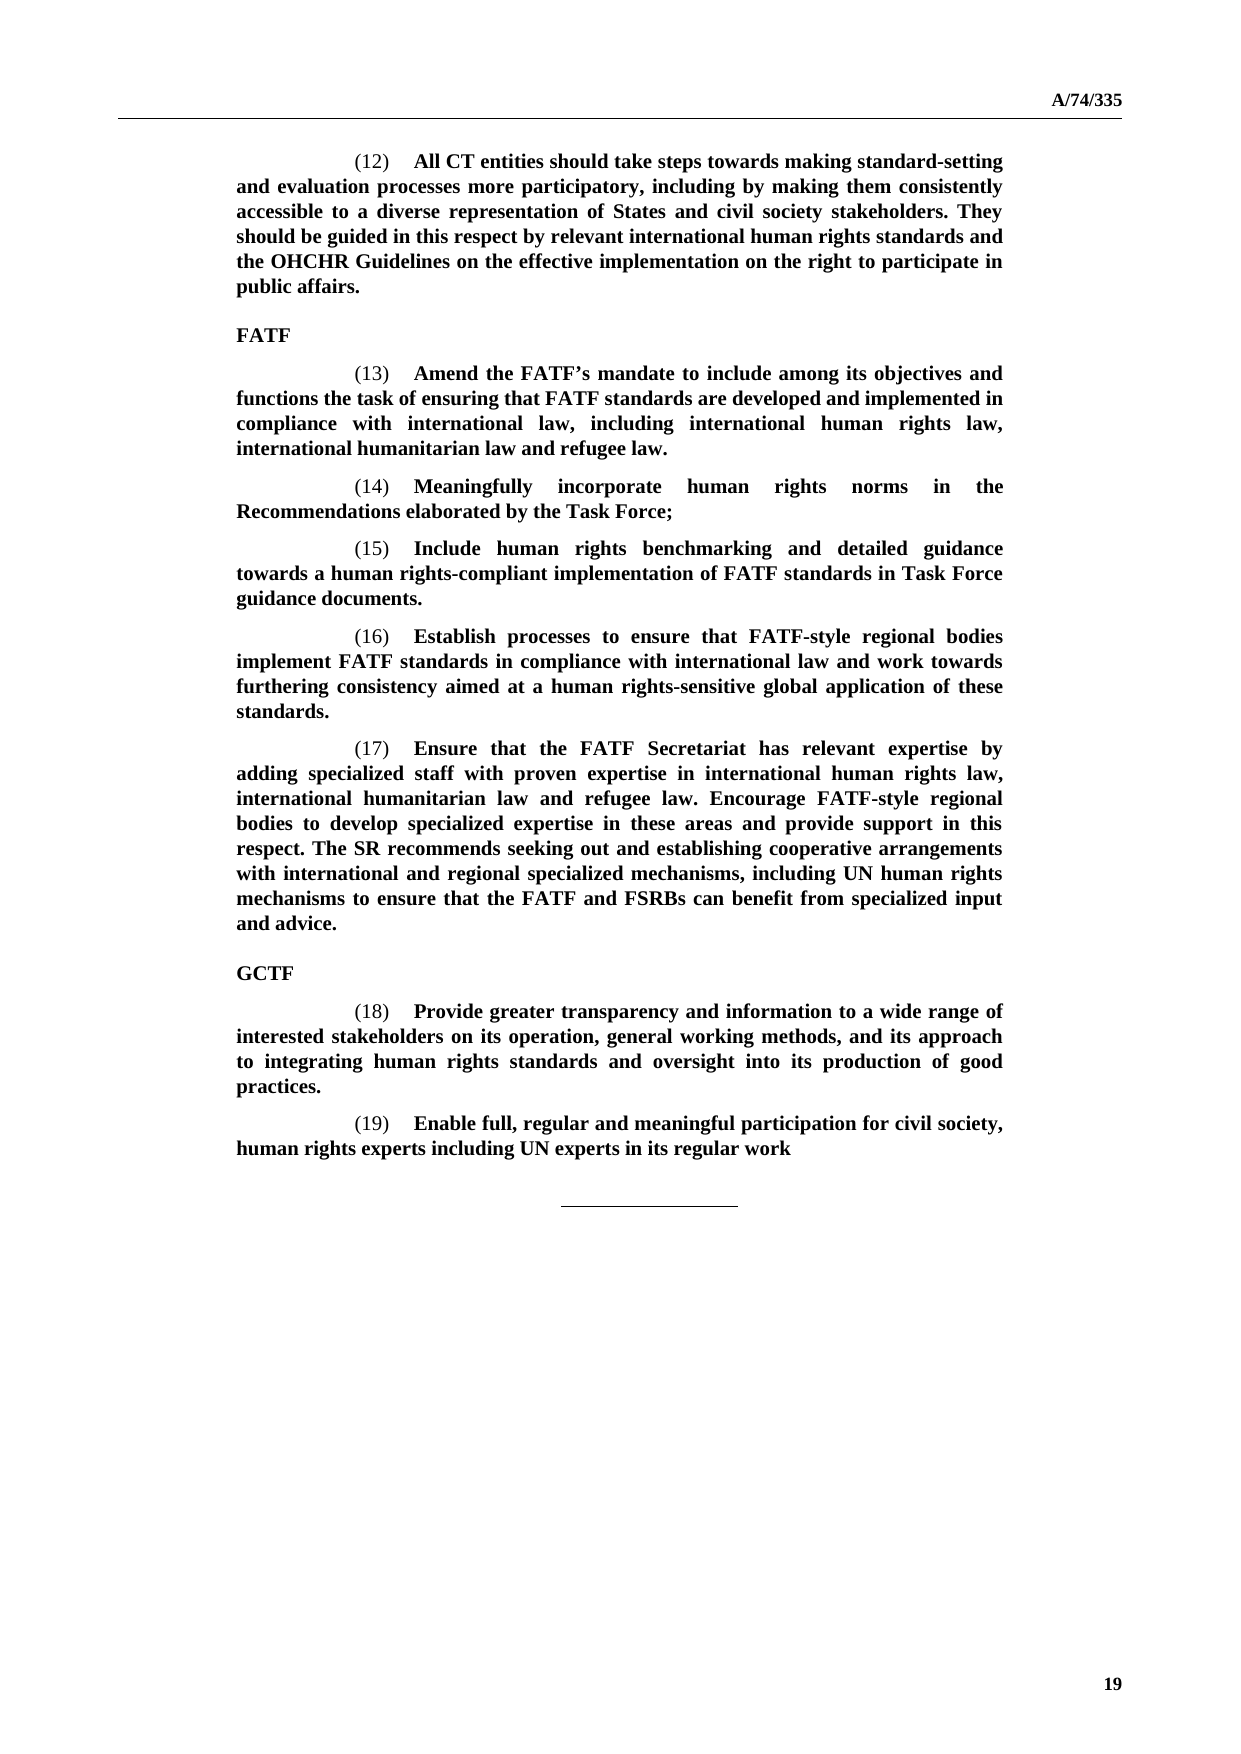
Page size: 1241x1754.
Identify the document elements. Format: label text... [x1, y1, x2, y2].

text (13) Amend the FATF’s mandate to include among its objectives and functions the task of ensuring that FATF standards are developed and implemented in compliance with international law, including international human rights law, international humanitarian law and refugee law. [236, 360, 1004, 460]
text GCTF [118, 960, 1004, 985]
text FATF [118, 323, 1004, 348]
text (18) Provide greater transparency and information to a wide range of interested stakeholders on its operation, general working methods, and its approach to integrating human rights standards and oversight into its production of good practices. [236, 998, 1004, 1098]
text (12) All CT entities should take steps towards making standard-setting and evaluation processes more participatory, including by making them consistently accessible to a diverse representation of States and civil society stakeholders. They should be guided in this respect by relevant international human rights standards and the OHCHR Guidelines on the effective implementation on the right to participate in public affairs. [236, 148, 1004, 298]
text (19) Enable full, regular and meaningful participation for civil society, human rights experts including UN experts in its regular work [236, 1110, 1004, 1160]
text (15) Include human rights benchmarking and detailed guidance towards a human rights-compliant implementation of FATF standards in Task Force guidance documents. [236, 535, 1004, 610]
text (14) Meaningfully incorporate human rights norms in the Recommendations elaborated by the Task Force; [236, 473, 1004, 523]
text (16) Establish processes to ensure that FATF-style regional bodies implement FATF standards in compliance with international law and work towards furthering consistency aimed at a human rights-sensitive global application of these standards. [236, 623, 1004, 723]
text (17) Ensure that the FATF Secretariat has relevant expertise by adding specialized staff with proven expertise in international human rights law, international humanitarian law and refugee law. Encourage FATF-style regional bodies to develop specialized expertise in these areas and provide support in this respect. The SR recommends seeking out and establishing cooperative arrangements with international and regional specialized mechanisms, including UN human rights mechanisms to ensure that the FATF and FSRBs can benefit from specialized input and advice. [236, 735, 1004, 935]
